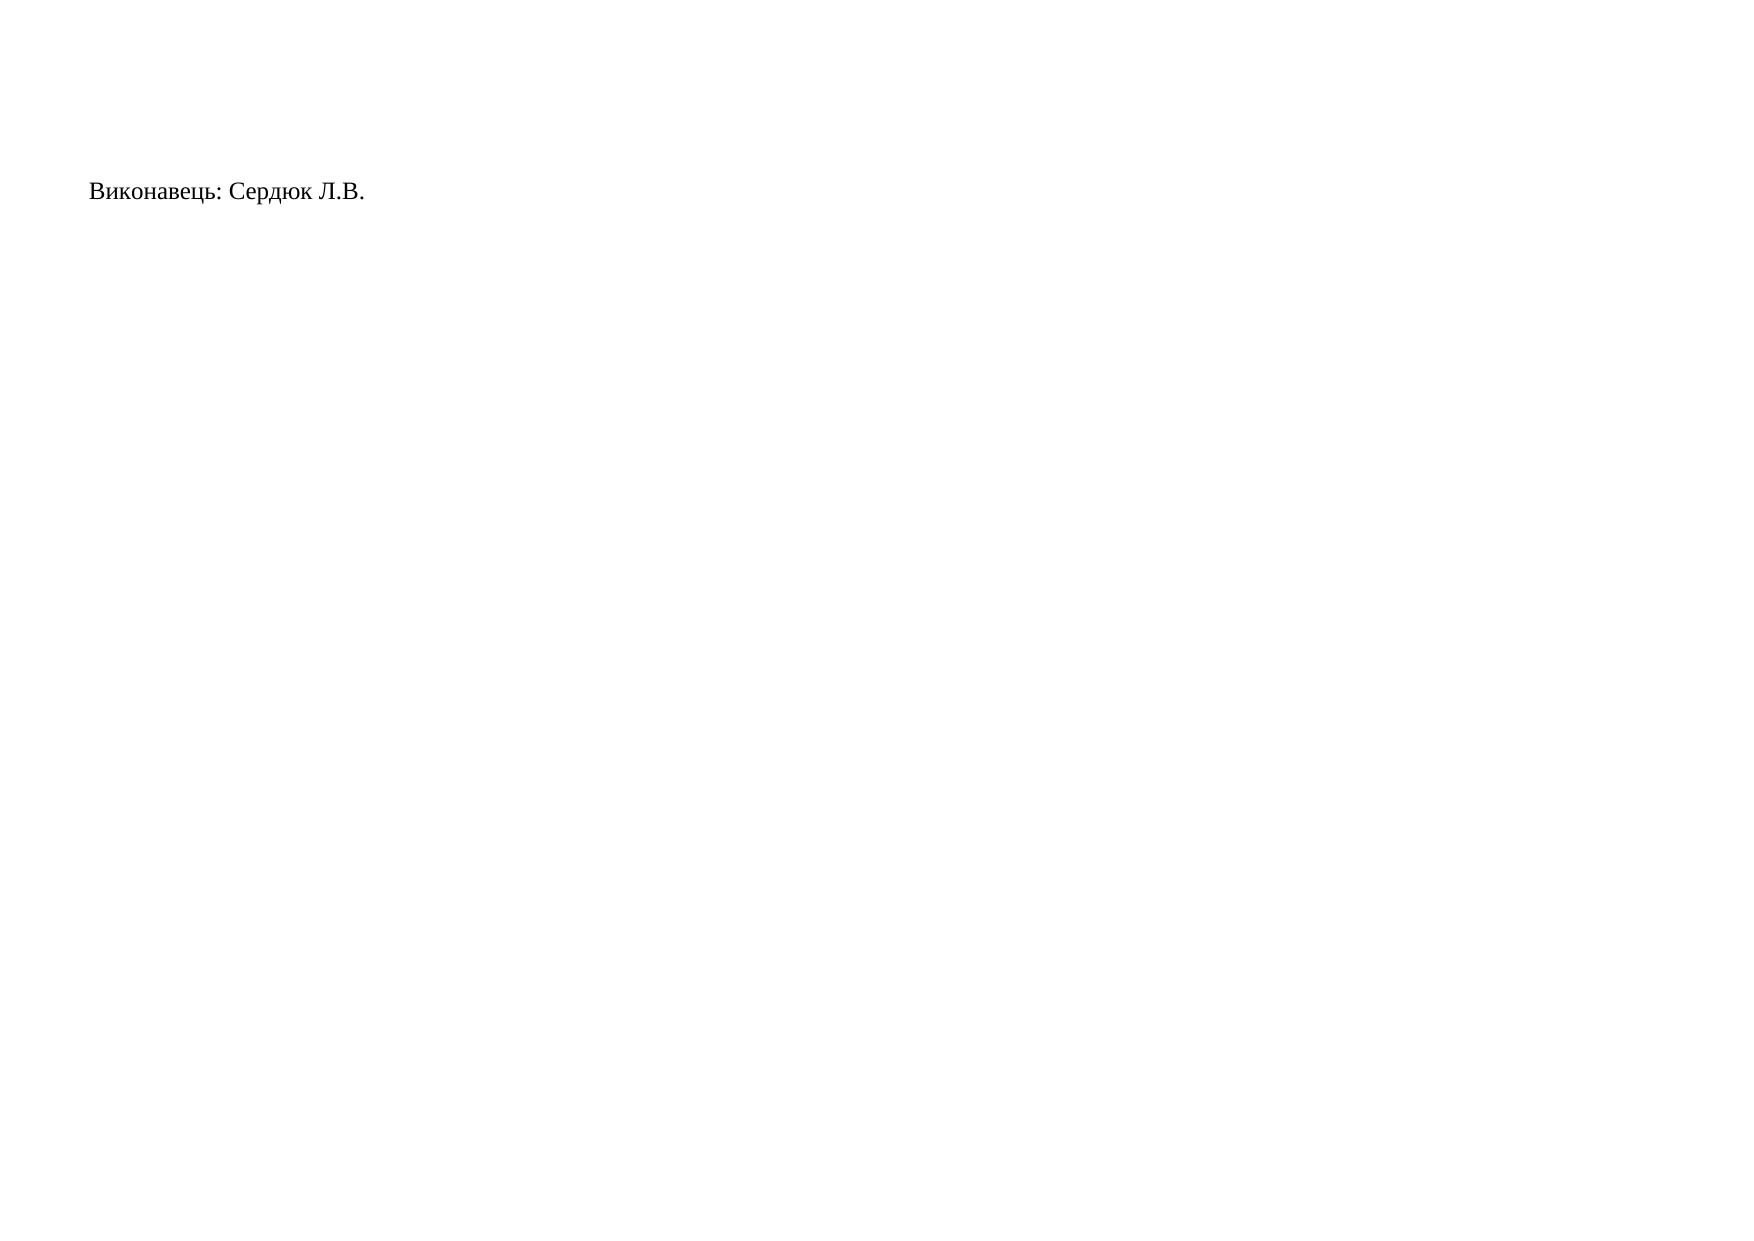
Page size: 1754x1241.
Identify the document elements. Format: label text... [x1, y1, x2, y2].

text Виконавець: Сердюк Л.В. [89, 176, 1695, 205]
